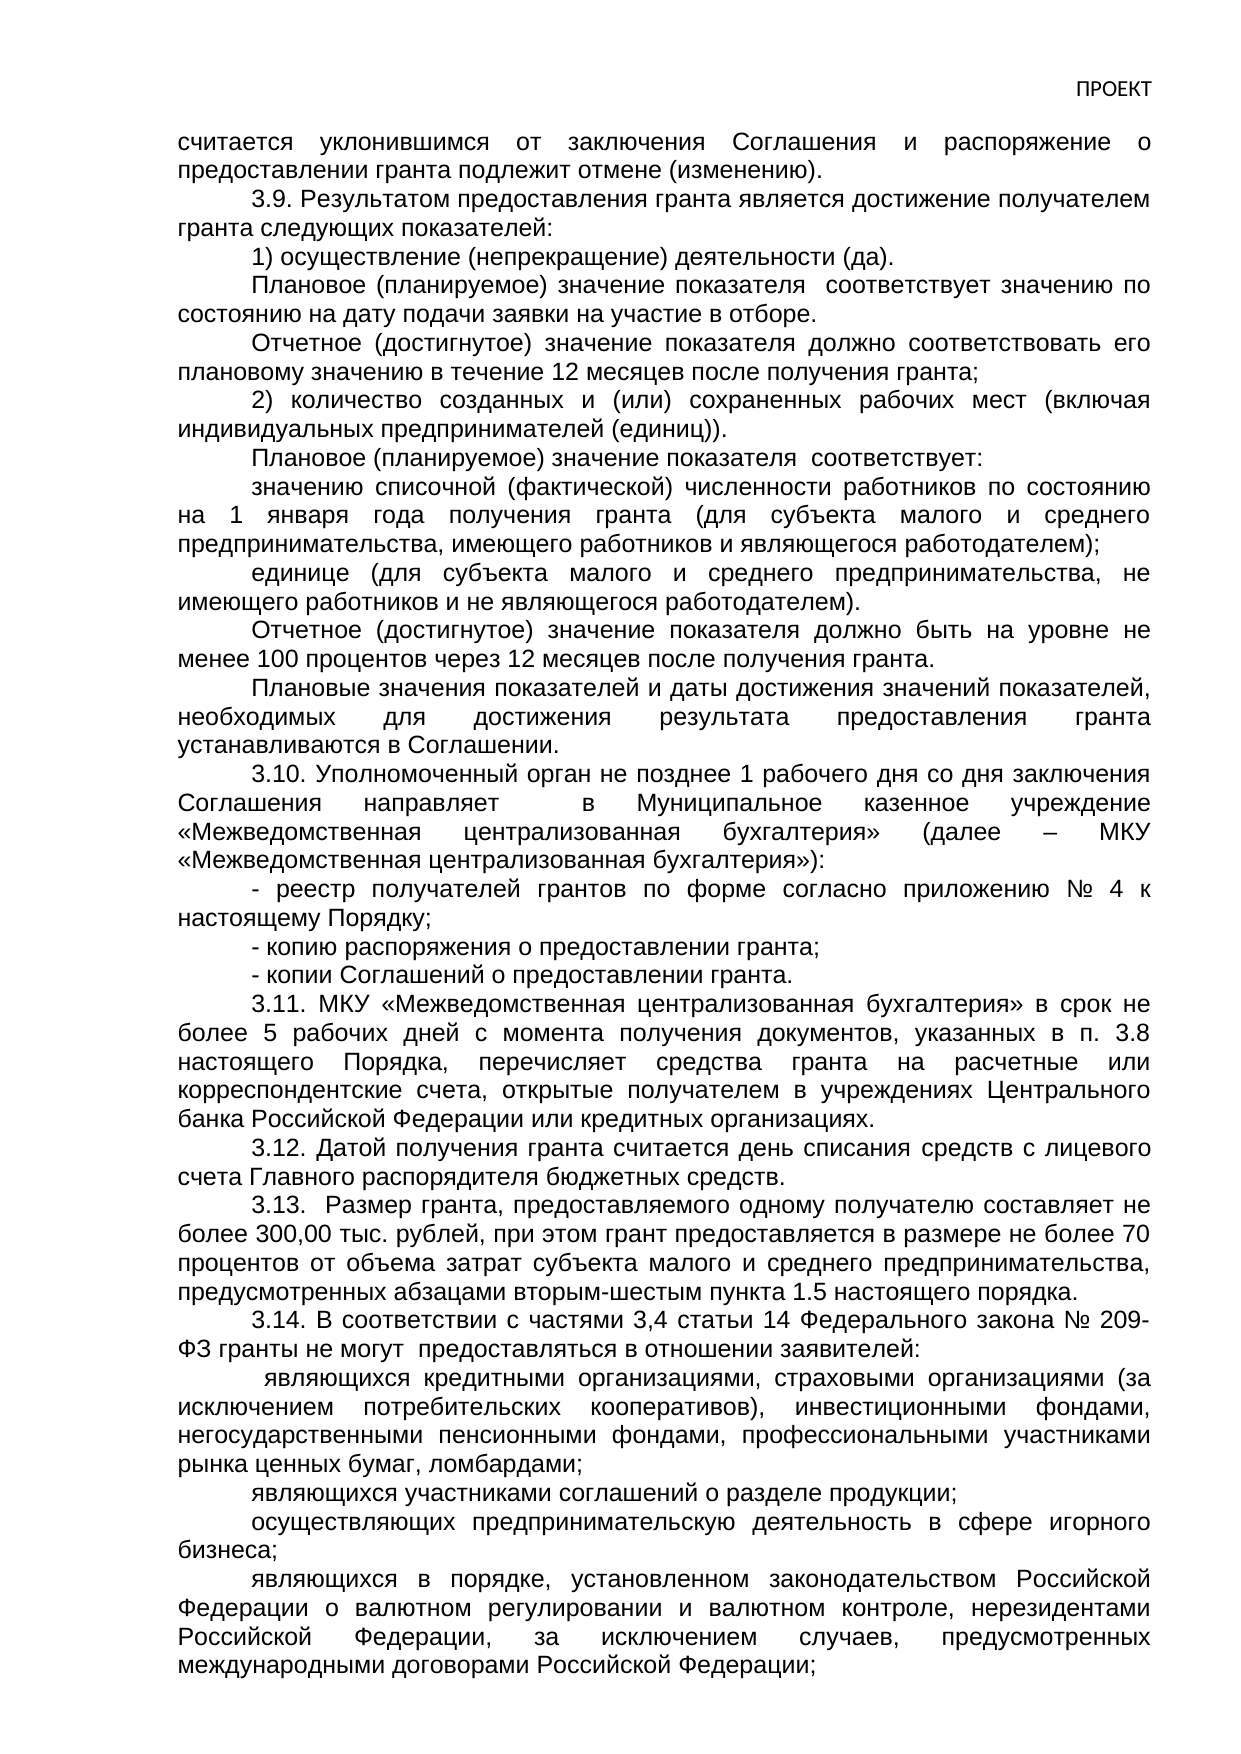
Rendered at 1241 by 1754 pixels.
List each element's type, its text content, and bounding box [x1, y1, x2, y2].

text осуществляющих предпринимательскую деятельность в сфере игорного бизнеса; [177, 1507, 1152, 1564]
text единице (для субъекта малого и среднего предпринимательства, не имеющего работников и не являющегося работодателем). [177, 558, 1152, 615]
text - реестр получателей грантов по форме согласно приложению № 4 к настоящему Порядку; [177, 874, 1152, 932]
text являющихся участниками соглашений о разделе продукции; [177, 1478, 1152, 1507]
text 3.13. Размер гранта, предоставляемого одному получателю составляет не более 300,00 тыс. рублей, при этом грант предоставляется в размере не более 70 процентов от объема затрат субъекта малого и среднего предпринимательства, предусмотренных абзацами вторым-шестым пункта 1.5 настоящего порядка. [177, 1190, 1152, 1305]
text 3.11. МКУ «Межведомственная централизованная бухгалтерия» в срок не более 5 рабочих дней с момента получения документов, указанных в п. 3.8 настоящего Порядка, перечисляет средства гранта на расчетные или корреспондентские счета, открытые получателем в учреждениях Центрального банка Российской Федерации или кредитных организациях. [177, 989, 1152, 1133]
text значению списочной (фактической) численности работников по состоянию на 1 января года получения гранта (для субъекта малого и среднего предпринимательства, имеющего работников и являющегося работодателем); [177, 472, 1152, 558]
text 3.14. В соответствии с частями 3,4 статьи 14 Федерального закона № 209-ФЗ гранты не могут предоставляться в отношении заявителей: [177, 1305, 1152, 1363]
text 3.12. Датой получения гранта считается день списания средств с лицевого счета Главного распорядителя бюджетных средств. [177, 1133, 1152, 1190]
text - копии Соглашений о предоставлении гранта. [177, 960, 1152, 989]
text 2) количество созданных и (или) сохраненных рабочих мест (включая индивидуальных предпринимателей (единиц)). [177, 385, 1152, 443]
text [177, 127, 1152, 184]
text 1) осуществление (непрекращение) деятельности (да). [177, 242, 1152, 270]
text Отчетное (достигнутое) значение показателя должно быть на уровне не менее 100 процентов через 12 месяцев после получения гранта. [177, 615, 1152, 673]
text - копию распоряжения о предоставлении гранта; [177, 932, 1152, 960]
text Плановое (планируемое) значение показателя соответствует: [177, 443, 1152, 472]
text являющихся кредитными организациями, страховыми организациями (за исключением потребительских кооперативов), инвестиционными фондами, негосударственными пенсионными фондами, профессиональными участниками рынка ценных бумаг, ломбардами; [177, 1363, 1152, 1478]
text 3.10. Уполномоченный орган не позднее 1 рабочего дня со дня заключения Соглашения направляет в Муниципальное казенное учреждение «Межведомственная централизованная бухгалтерия» (далее – МКУ «Межведомственная централизованная бухгалтерия»): [177, 759, 1152, 874]
text Отчетное (достигнутое) значение показателя должно соответствовать его плановому значению в течение 12 месяцев после получения гранта; [177, 328, 1152, 385]
text являющихся в порядке, установленном законодательством Российской Федерации о валютном регулировании и валютном контроле, нерезидентами Российской Федерации, за исключением случаев, предусмотренных международными договорами Российской Федерации; [177, 1564, 1152, 1679]
text Плановое (планируемое) значение показателя соответствует значению по состоянию на дату подачи заявки на участие в отборе. [177, 270, 1152, 328]
text Плановые значения показателей и даты достижения значений показателей, необходимых для достижения результата предоставления гранта устанавливаются в Соглашении. [177, 673, 1152, 759]
text 3.9. Результатом предоставления гранта является достижение получателем гранта следующих показателей: [177, 184, 1152, 242]
